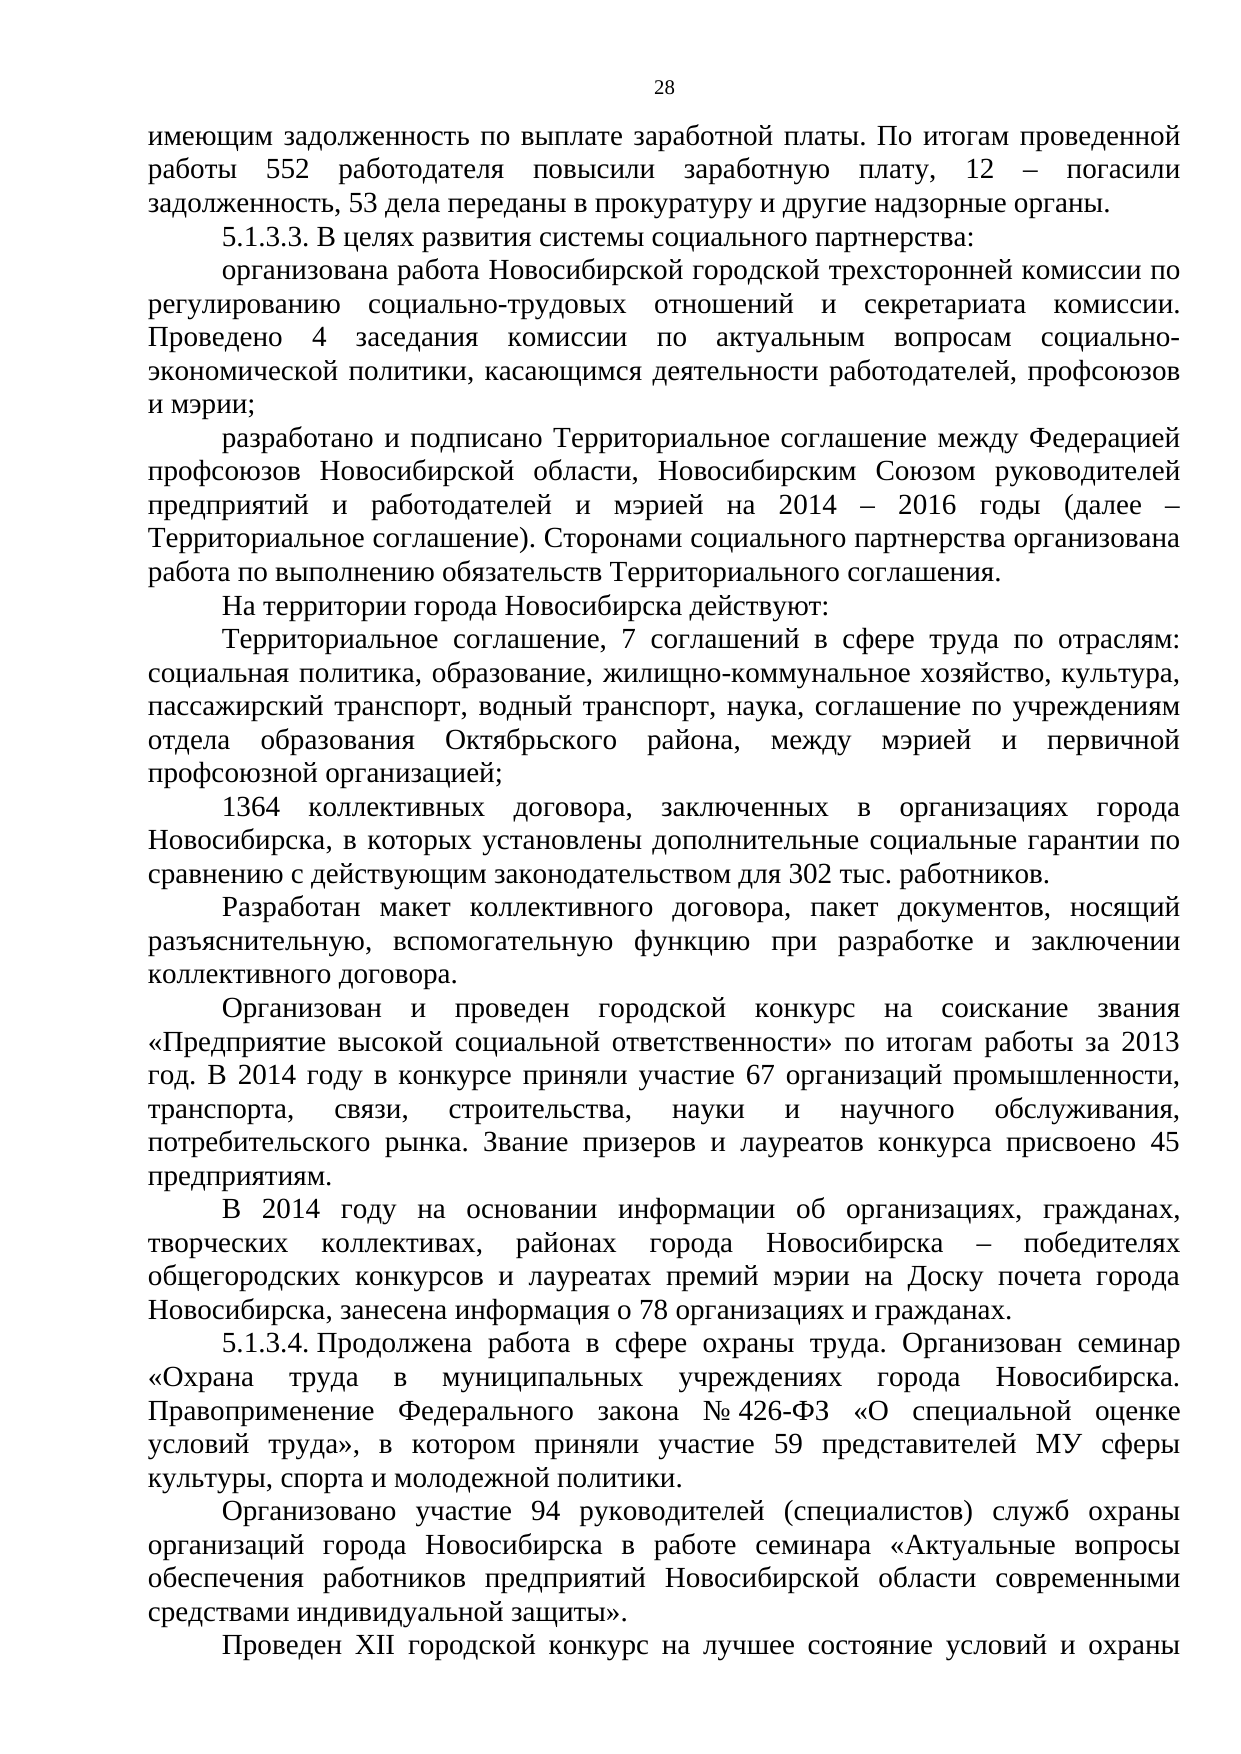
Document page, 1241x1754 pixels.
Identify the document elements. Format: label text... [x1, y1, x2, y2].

text организована работа Новосибирской городской трехсторонней комиссии по регулированию социально-трудовых отношений и секретариата комиссии. Проведено 4 заседания комиссии по актуальным вопросам социально-экономической политики, касающимся деятельности работодателей, профсоюзов и мэрии; [148, 252, 1181, 420]
text Разработан макет коллективного договора, пакет документов, носящий разъяснительную, вспомогательную функцию при разработке и заключении коллективного договора. [148, 889, 1181, 990]
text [148, 118, 1181, 219]
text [148, 1627, 1181, 1661]
text Организован и проведен городской конкурс на соискание звания «Предприятие высокой социальной ответственности» по итогам работы за 2013 год. В 2014 году в конкурсе приняли участие 67 организаций промышленности, транспорта, связи, строительства, науки и научного обслуживания, потребительского рынка. Звание призеров и лауреатов конкурса присвоено 45 предприятиям. [148, 990, 1181, 1191]
text 1364 коллективных договора, заключенных в организациях города Новосибирска, в которых установлены дополнительные социальные гарантии по сравнению с действующим законодательством для 302 тыс. работников. [148, 789, 1181, 889]
text разработано и подписано Территориальное соглашение между Федерацией профсоюзов Новосибирской области, Новосибирским Союзом руководителей предприятий и работодателей и мэрией на 2014 – 2016 годы (далее – Территориальное соглашение). Сторонами социального партнерства организована работа по выполнению обязательств Территориального соглашения. [148, 420, 1181, 588]
text 5.1.3.4. Продолжена работа в сфере охраны труда. Организован семинар «Охрана труда в муниципальных учреждениях города Новосибирска. Правоприменение Федерального закона № 426-ФЗ «О специальной оценке условий труда», в котором приняли участие 59 представителей МУ сферы культуры, спорта и молодежной политики. [148, 1326, 1181, 1493]
text На территории города Новосибирска действуют: [148, 588, 1181, 621]
text Организовано участие 94 руководителей (специалистов) служб охраны организаций города Новосибирска в работе семинара «Актуальные вопросы обеспечения работников предприятий Новосибирской области современными средствами индивидуальной защиты». [148, 1493, 1181, 1627]
text 5.1.3.3. В целях развития системы социального партнерства: [148, 219, 1181, 252]
text Территориальное соглашение, 7 соглашений в сфере труда по отраслям: социальная политика, образование, жилищно-коммунальное хозяйство, культура, пассажирский транспорт, водный транспорт, наука, соглашение по учреждениям отдела образования Октябрьского района, между мэрией и первичной профсоюзной организацией; [148, 621, 1181, 789]
text В 2014 году на основании информации об организациях, гражданах, творческих коллективах, районах города Новосибирска – победителях общегородских конкурсов и лауреатах премий мэрии на Доску почета города Новосибирска, занесена информация о 78 организациях и гражданах. [148, 1191, 1181, 1326]
